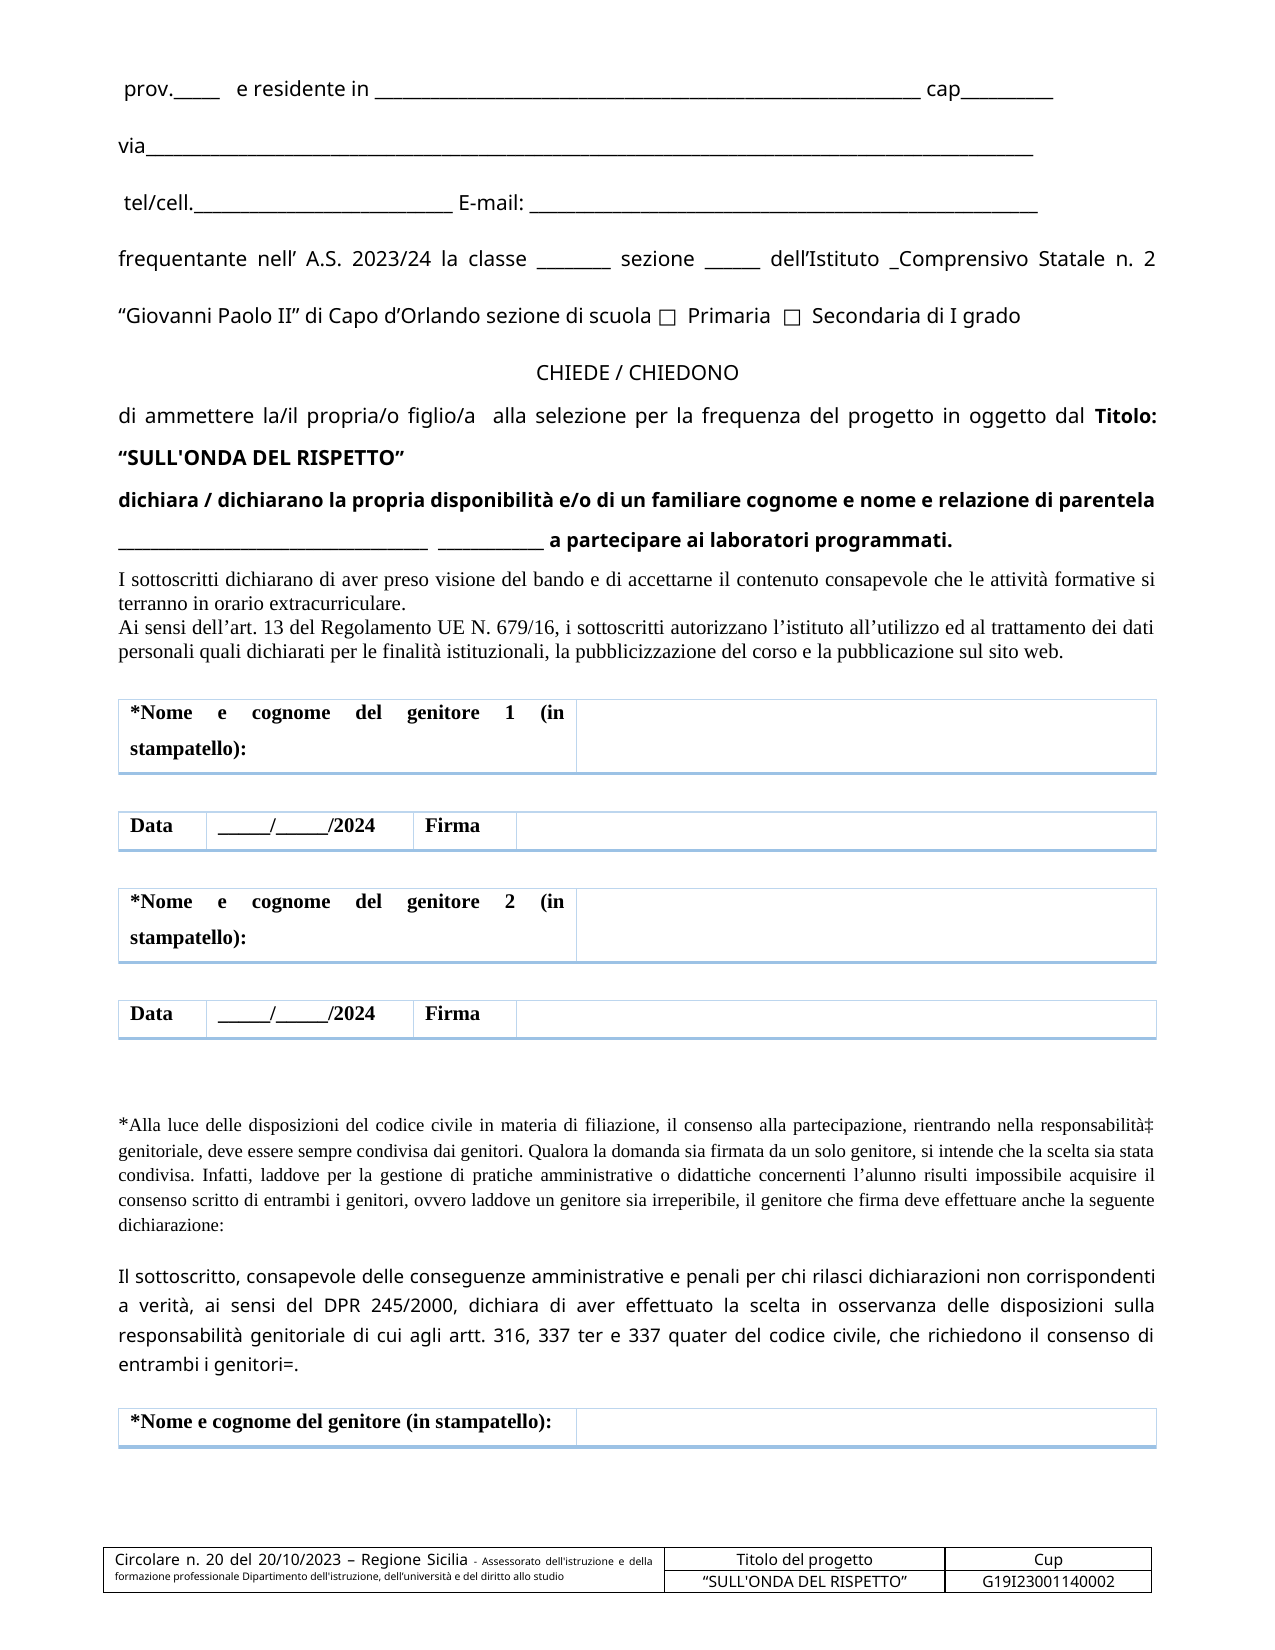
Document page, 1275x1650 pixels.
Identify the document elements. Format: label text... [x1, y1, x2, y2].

table_header Data [119, 813, 206, 848]
text *Alla luce delle disposizioni del codice civile in materia di filiazione, il consenso alla partecipazione, rientrando nella responsabilità‡ genitoriale, deve essere sempre condivisa dai genitori. Qualora la domanda sia firmata da un solo genitore, si intende che la scelta sia stata condivisa. Infatti, laddove per la gestione di pratiche amministrative o didattiche concernenti l’alunno risulti impossibile acquisire il consenso scritto di entrambi i genitori, ovvero laddove un genitore sia irreperibile, il genitore che firma deve effettuare anche la seguente dichiarazione: [118, 1112, 1157, 1236]
text I sottoscritti dichiarano di aver preso visione del bando e di accettarne il contenuto consapevole che le attività formative si terranno in orario extracurriculare. [118, 567, 1157, 615]
text Il sottoscritto, consapevole delle conseguenze amministrative e penali per chi rilasci dichiarazioni non corrispondenti a verità, ai sensi del DPR 245/2000, dichiara di aver effettuato la scelta in osservanza delle disposizioni sulla responsabilità genitoriale di cui agli artt. 316, 337 ter e 337 quater del codice civile, che richiedono il consenso di entrambi i genitori=. [118, 1263, 1157, 1377]
text tel/cell.____________________________ E-mail: _______________________________________________________ [118, 188, 1157, 216]
text prov._____ e residente in ___________________________________________________________ cap__________ via________________________________________________________________________________________________ [118, 74, 1157, 159]
table_header [517, 1001, 1156, 1037]
table_header *Nome e cognome del genitore 1 (in stampatello): [119, 700, 576, 772]
table_header *Nome e cognome del genitore (in stampatello): [119, 1409, 576, 1445]
table_header Firma [414, 1001, 516, 1037]
table_header [577, 700, 1156, 772]
table_header _____/_____/2024 [207, 813, 413, 848]
table_header [577, 889, 1156, 961]
text Ai sensi dell’art. 13 del Regolamento UE N. 679/16, i sottoscritti autorizzano l’istituto all’utilizzo ed al trattamento dei dati personali quali dichiarati per le finalità istituzionali, la pubblicizzazione del corso e la pubblicazione sul sito web. [118, 615, 1157, 663]
table_header Firma [414, 813, 516, 848]
table_header [577, 1409, 1156, 1445]
text di ammettere la/il propria/o figlio/a alla selezione per la frequenza del progetto in oggetto dal Titolo: “SULL'ONDA DEL RISPETTO” [118, 401, 1157, 472]
text CHIEDE / CHIEDONO [118, 358, 1157, 387]
text dichiara / dichiarano la propria disponibilità e/o di un familiare cognome e nome e relazione di parentela ______________________________________ _____________ a partecipare ai laboratori programmati. [118, 486, 1157, 553]
table_header *Nome e cognome del genitore 2 (in stampatello): [119, 889, 576, 961]
text frequentante nell’ A.S. 2023/24 la classe ________ sezione ______ dell’Istituto _Comprensivo Statale n. 2 “Giovanni Paolo II” di Capo d’Orlando sezione di scuola □ Primaria □ Secondaria di I grado [118, 244, 1157, 330]
table_header Data [119, 1001, 206, 1037]
table_header [517, 813, 1156, 848]
table_header _____/_____/2024 [207, 1001, 413, 1037]
